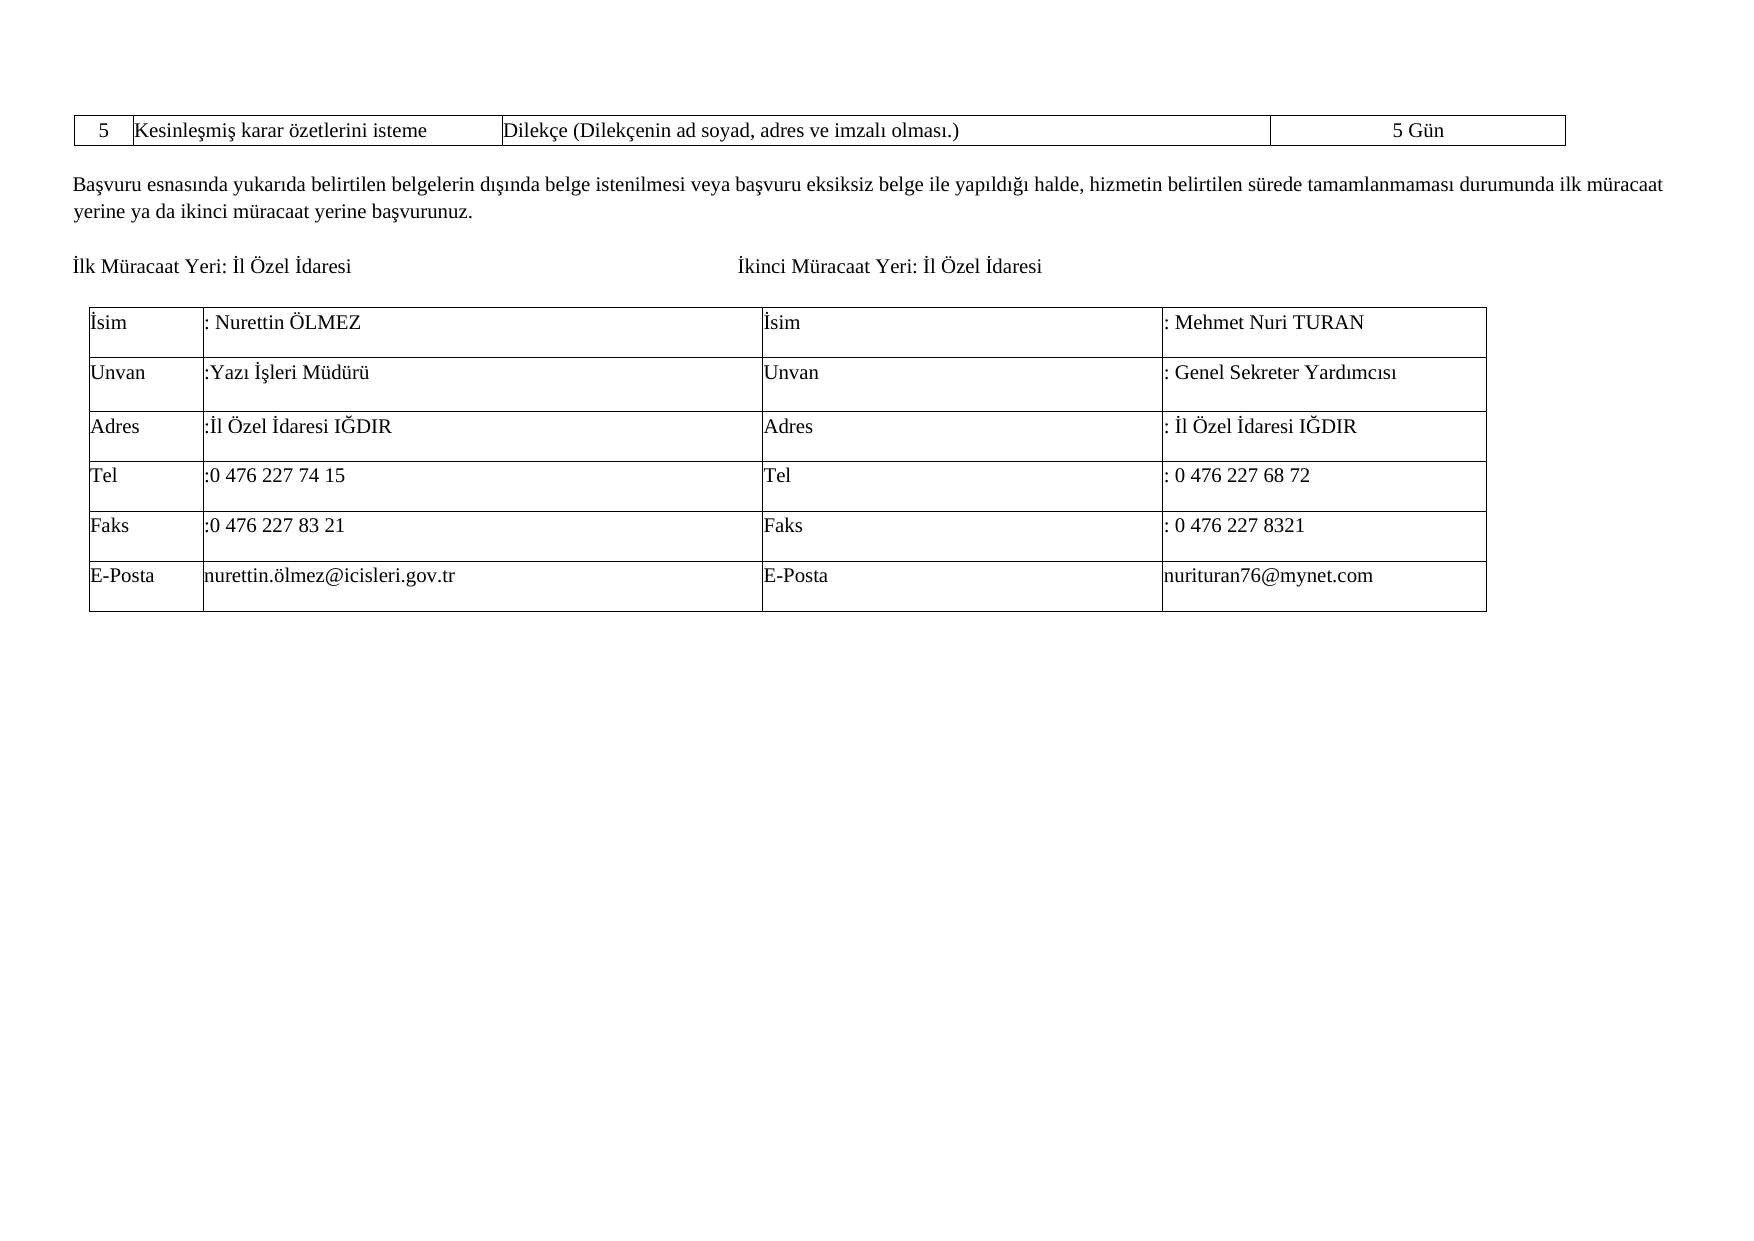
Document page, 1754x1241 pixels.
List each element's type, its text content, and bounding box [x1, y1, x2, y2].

table_cell Adres [90, 412, 203, 461]
table_cell nurettin.ölmez@icisleri.gov.tr [204, 562, 762, 611]
table_cell Faks [90, 512, 203, 561]
table_cell 5 Gün [1271, 116, 1565, 145]
table_cell Kesinleşmiş karar özetlerini isteme [134, 116, 502, 145]
table_cell : İl Özel İdaresi IĞDIR [1163, 412, 1486, 461]
table_cell :İl Özel İdaresi IĞDIR [204, 412, 762, 461]
table_cell :Yazı İşleri Müdürü [204, 358, 762, 411]
table_cell : Genel Sekreter Yardımcısı [1163, 358, 1486, 411]
table_cell Tel [763, 462, 1162, 511]
text Başvuru esnasında yukarıda belirtilen belgelerin dışında belge istenilmesi veya başvuru eksiksiz belge ile yapıldığı halde, hizmetin belirtilen sürede tamamlanmaması durumunda ilk müracaat yerine ya da ikinci müracaat yerine başvurunuz. [72, 172, 1666, 223]
table_cell nurituran76@mynet.com [1163, 562, 1486, 611]
table_cell E-Posta [90, 562, 203, 611]
table_cell Tel [90, 462, 203, 511]
table_cell Adres [763, 412, 1162, 461]
table_cell : 0 476 227 8321 [1163, 512, 1486, 561]
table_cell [503, 116, 1270, 145]
table_cell 5 [75, 116, 133, 145]
table_cell :0 476 227 83 21 [204, 512, 762, 561]
table_header : Mehmet Nuri TURAN [1163, 308, 1486, 357]
table_cell E-Posta [763, 562, 1162, 611]
table_cell Unvan [90, 358, 203, 411]
table_header İsim [763, 308, 1162, 357]
table_header : Nurettin ÖLMEZ [204, 308, 762, 357]
table_cell :0 476 227 74 15 [204, 462, 762, 511]
table_cell : 0 476 227 68 72 [1163, 462, 1486, 511]
text İlk Müracaat Yeri: İl Özel İdaresi İkinci Müracaat Yeri: İl Özel İdaresi [72, 254, 1666, 278]
table_header İsim [90, 308, 203, 357]
table_cell Faks [763, 512, 1162, 561]
table_cell Unvan [763, 358, 1162, 411]
